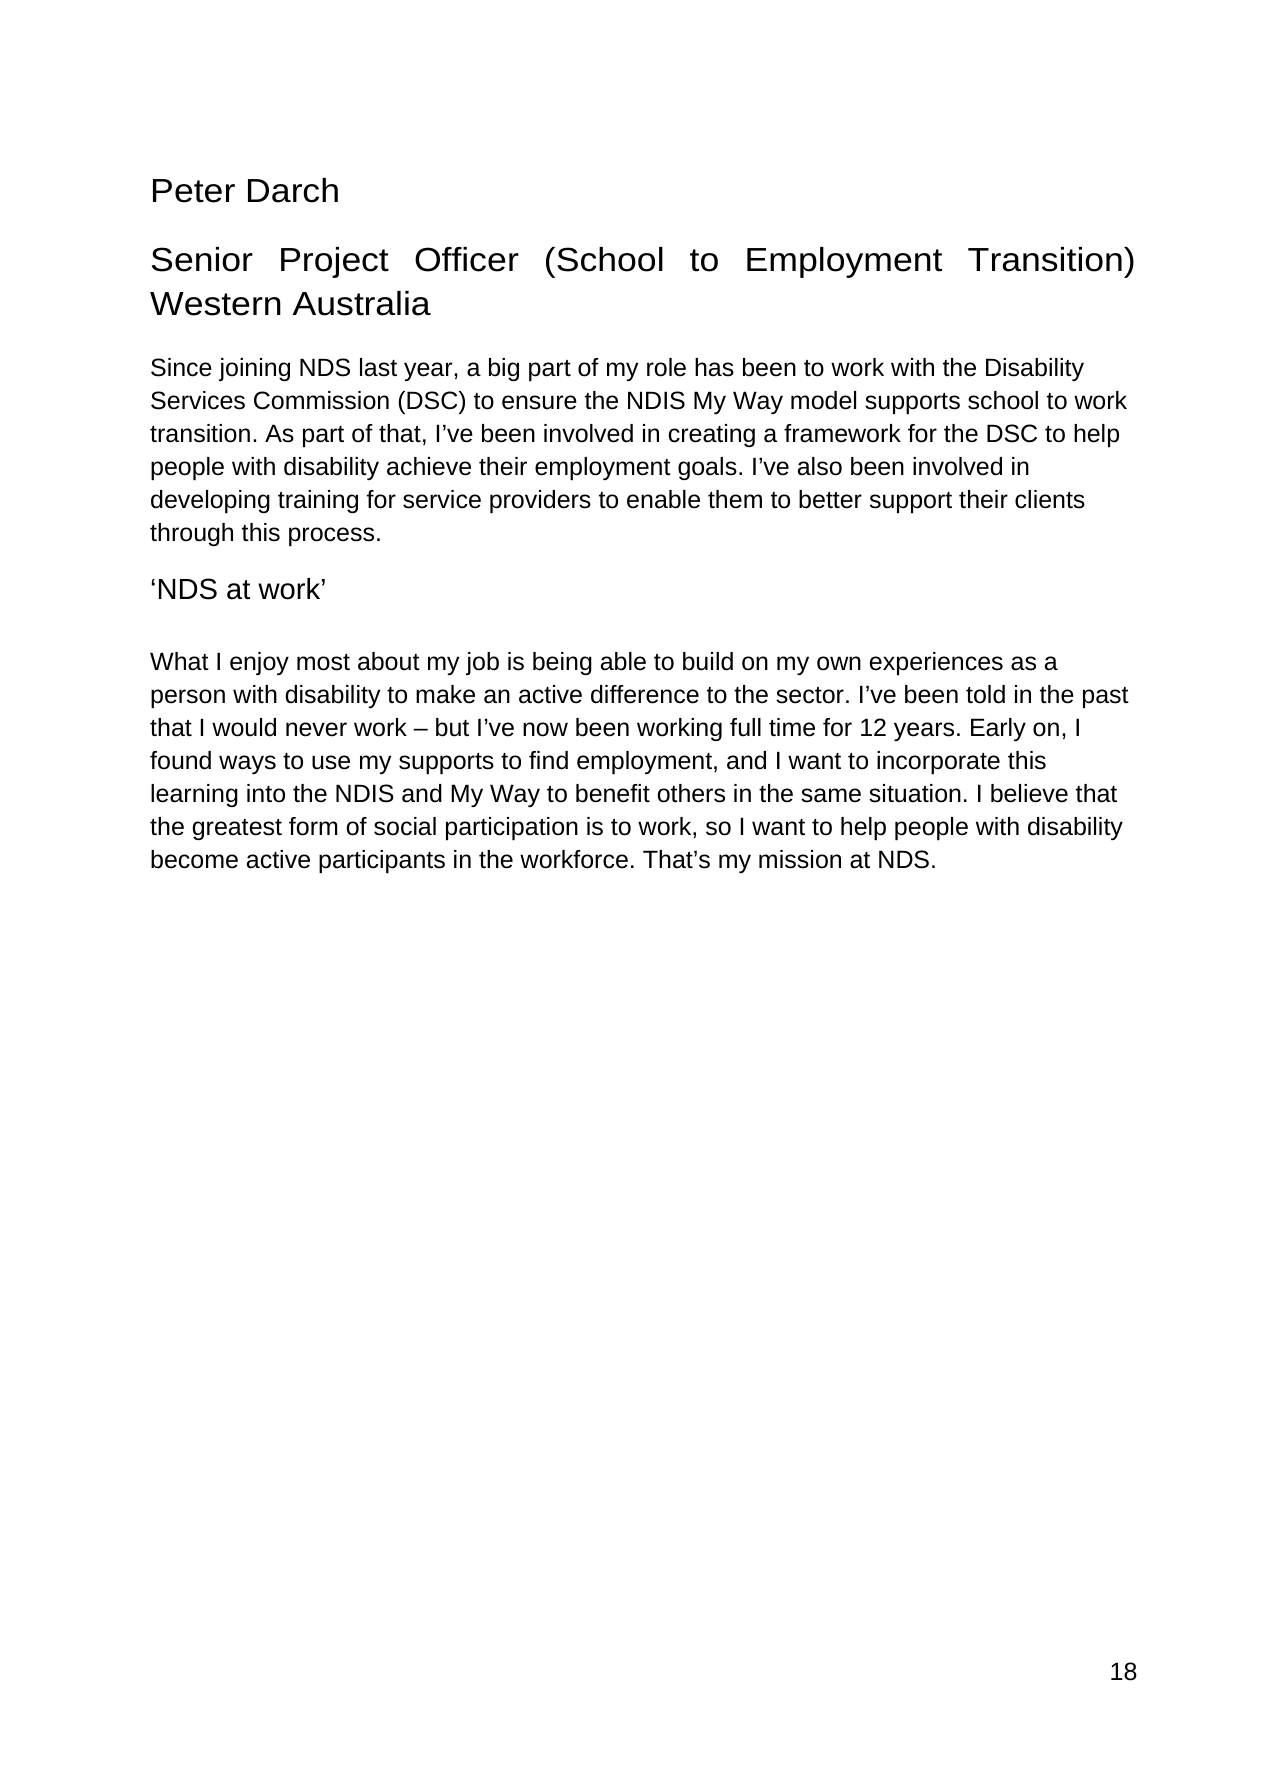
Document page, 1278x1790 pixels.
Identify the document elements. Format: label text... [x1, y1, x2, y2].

text Since joining NDS last year, a big part of my role has been to work with the Disability Services Commission (DSC) to ensure the NDIS My Way model supports school to work transition. As part of that, I’ve been involved in creating a framework for the DSC to help people with disability achieve their employment goals. I’ve also been involved in developing training for service providers to enable them to better support their clients through this process. [150, 353, 1137, 547]
subtitle Peter Darch [150, 171, 1137, 209]
text What I enjoy most about my job is being able to build on my own experiences as a person with disability to make an active difference to the sector. I’ve been told in the past that I would never work – but I’ve now been working full time for 12 years. Early on, I found ways to use my supports to find employment, and I want to incorporate this learning into the NDIS and My Way to benefit others in the same situation. I believe that the greatest form of social participation is to work, so I want to help people with disability become active participants in the workforce. That’s my mission at NDS. [150, 647, 1137, 874]
subtitle ‘NDS at work’ [150, 572, 1137, 606]
subtitle Senior Project Officer (School to Employment Transition) Western Australia [150, 240, 1137, 323]
